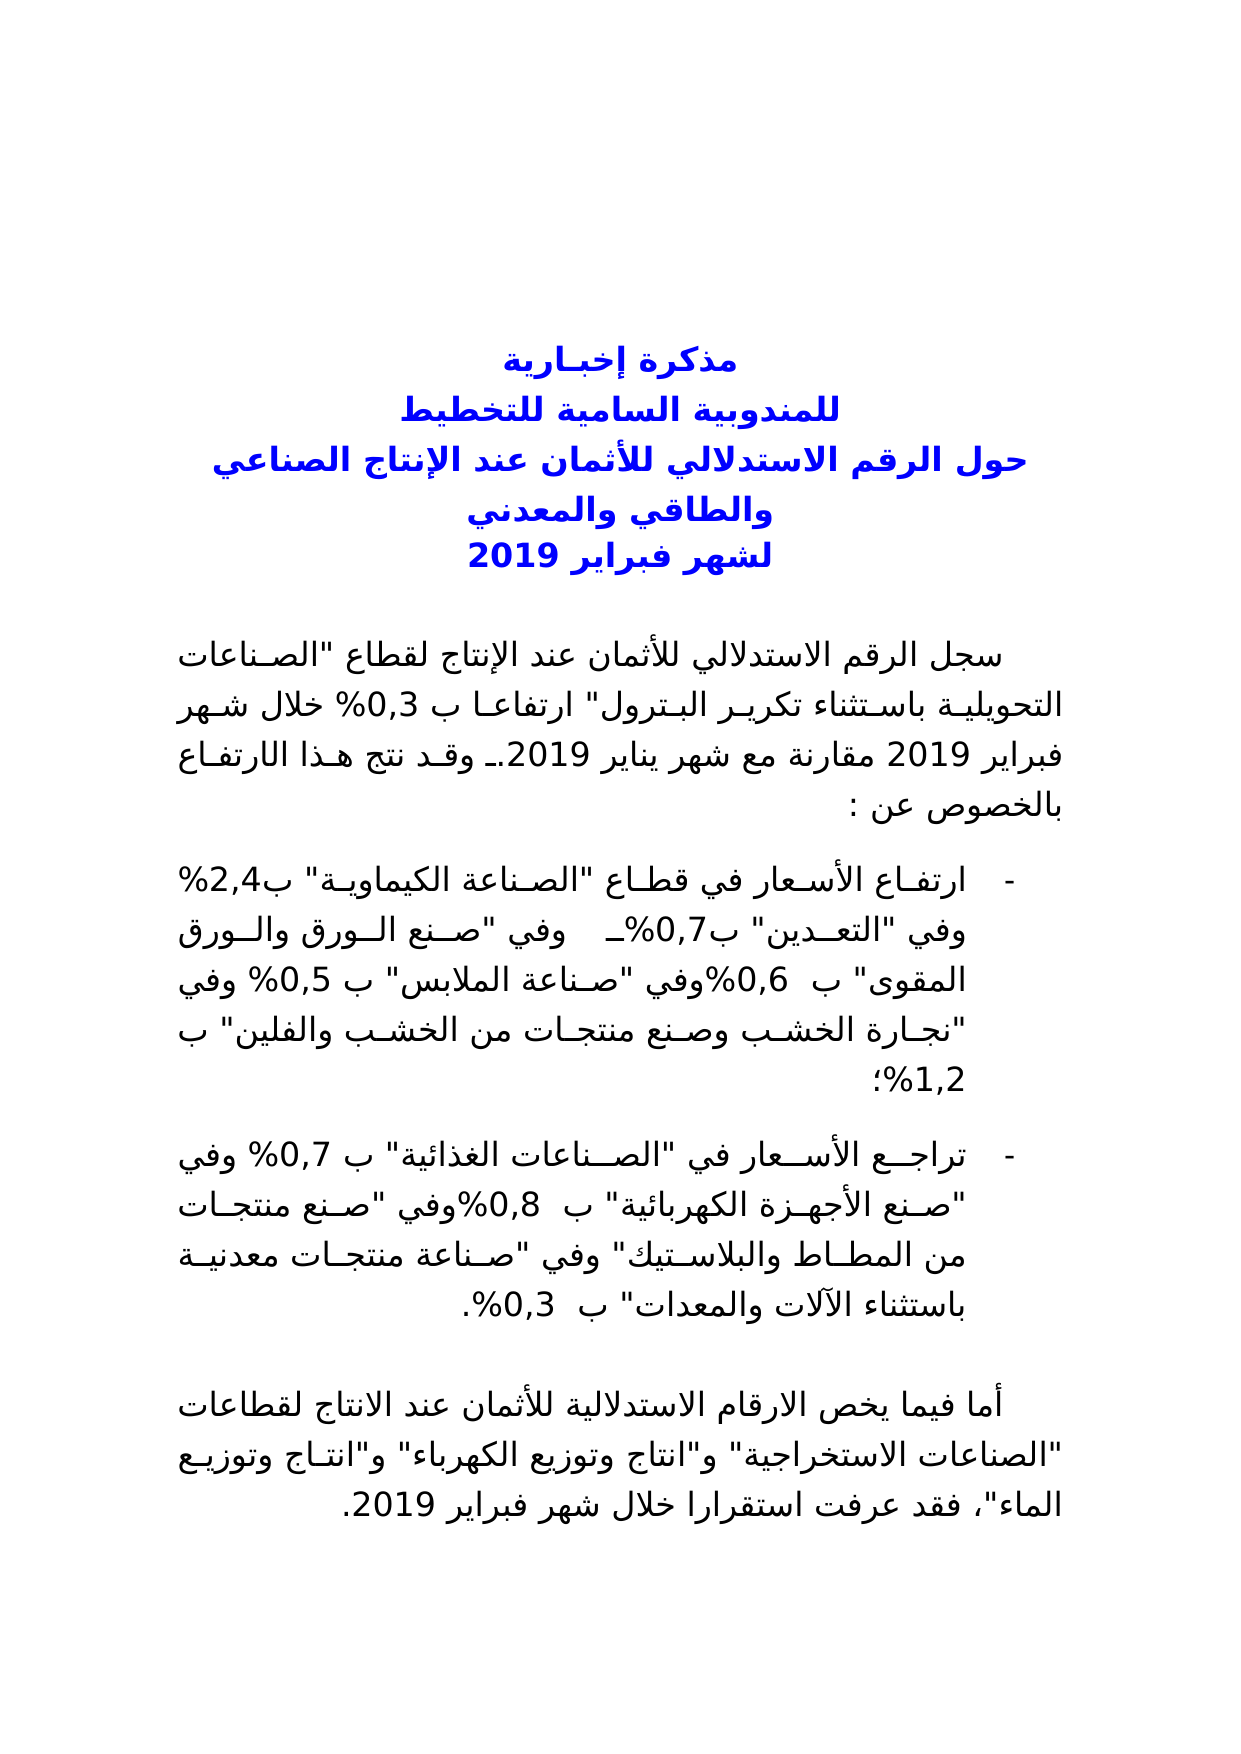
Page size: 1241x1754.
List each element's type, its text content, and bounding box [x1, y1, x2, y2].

list ارتفاع الأسعار في قطاع "الصناعة الكيماوية" ب2,4% وفي "التعدين" ب0,7% وفي "صنع الورق والورق المقوى" ب 0,6%وفي "صناعة الملابس" ب 0,5% وفي "نجارة الخشب وصنع منتجات من الخشب والفلين" ب 1,2%؛ [177, 852, 1004, 1102]
list تراجع الأسعار في "الصناعات الغذائية" ب 0,7% وفي "صنع الأجهزة الكهربائية" ب 0,8%وفي "صنع منتجات من المطاط والبلاستيك" وفي "صناعة منتجات معدنية باستثناء الآلات والمعدات" ب 0,3%. [177, 1127, 1004, 1327]
text لشهر فبراير 2019 [148, 531, 1093, 577]
text حول الرقم الاستدلالي للأثمان عند الإنتاج الصناعي والطاقي والمعدني [148, 431, 1093, 531]
text سجل الرقم الاستدلالي للأثمان عند الإنتاج لقطاع "الصناعات التحويلية باستثناء تكرير البترول" ارتفاعا ب 0,3% خلال شهر فبراير 2019 مقارنة مع شهر يناير 2019. وقد نتج هذا الارتفاع بالخصوص عن : [177, 627, 1063, 827]
text أما فيما يخص الارقام الاستدلالية للأثمان عند الانتاج لقطاعات "الصناعات الاستخراجية" و"انتاج وتوزيع الكهرباء" و"انتاج وتوزيع الماء"، فقد عرفت استقرارا خلال شهر فبراير 2019. [177, 1377, 1063, 1527]
text مذكرة إخبـارية [148, 331, 1093, 381]
text للمندوبية السامية للتخطيط [148, 381, 1093, 431]
